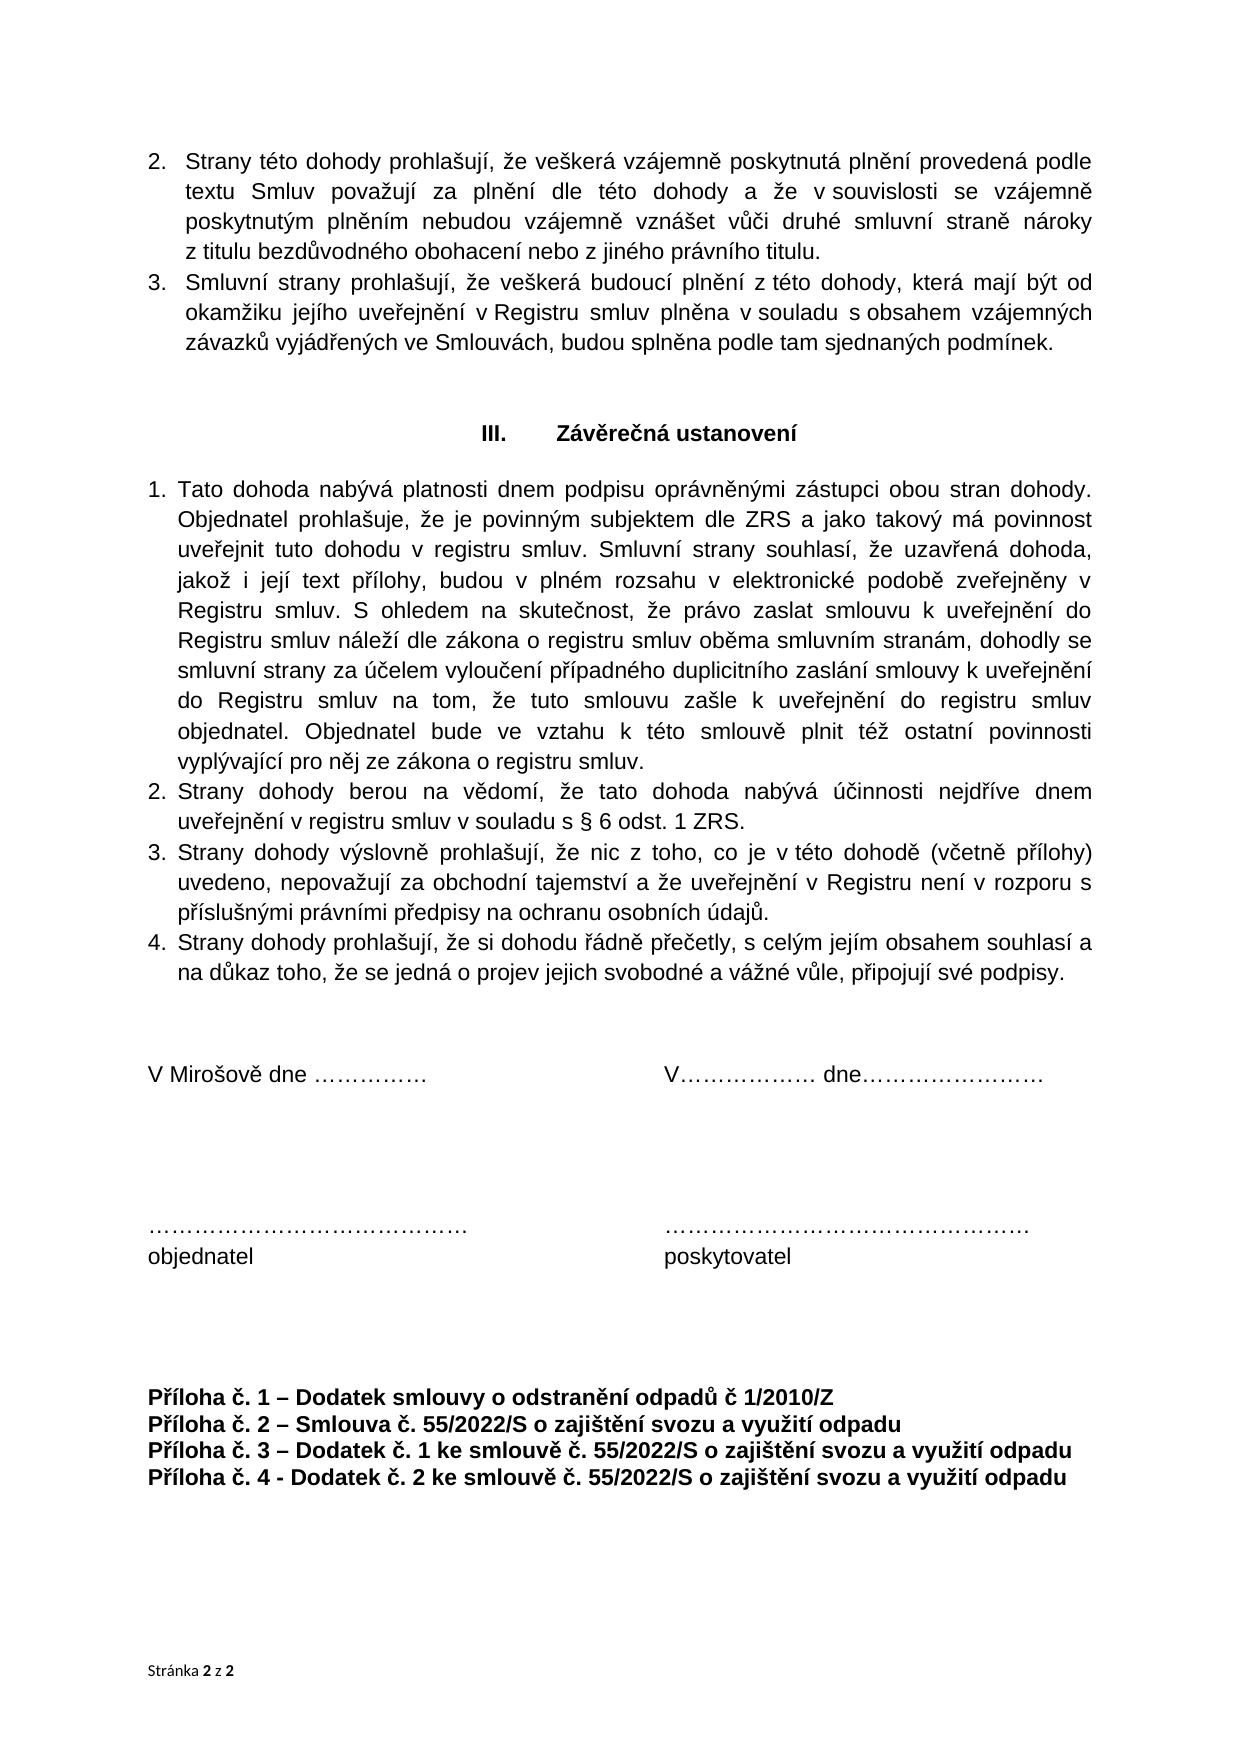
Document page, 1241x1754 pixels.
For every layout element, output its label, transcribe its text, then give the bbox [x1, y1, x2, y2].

text Příloha č. 3 – Dodatek č. 1 ke smlouvě č. 55/2022/S o zajištění svozu a využití odpadu [148, 1437, 1093, 1463]
list Strany této dohody prohlašují, že veškerá vzájemně poskytnutá plnění provedená podle textu Smluv považují za plnění dle této dohody a že v souvislosti se vzájemně poskytnutým plněním nebudou vzájemně vznášet vůči druhé smluvní straně nároky z titulu bezdůvodného obohacení nebo z jiného právního titulu. [148, 148, 1093, 264]
text Příloha č. 2 – Smlouva č. 55/2022/S o zajištění svozu a využití odpadu [148, 1411, 1093, 1437]
text objednatel poskytovatel [148, 1243, 1093, 1269]
list Závěrečná ustanovení [185, 419, 1093, 446]
text Příloha č. 1 – Dodatek smlouvy o odstranění odpadů č 1/2010/Z [148, 1384, 1093, 1411]
text …………………………………… ………………………………………… [148, 1212, 1093, 1239]
list Strany dohody výslovně prohlašují, že nic z toho, co je v této dohodě (včetně přílohy) uvedeno, nepovažují za obchodní tajemství a že uveřejnění v Registru není v rozporu s příslušnými právními předpisy na ochranu osobních údajů. [148, 838, 1093, 925]
text V Mirošově dne …………… V……………… dne…………………… [148, 1061, 1093, 1088]
list Strany dohody berou na vědomí, že tato dohoda nabývá účinnosti nejdříve dnem uveřejnění v registru smluv v souladu s § 6 odst. 1 ZRS. [148, 778, 1093, 835]
list Smluvní strany prohlašují, že veškerá budoucí plnění z této dohody, která mají být od okamžiku jejího uveřejnění v Registru smluv plněna v souladu s obsahem vzájemných závazků vyjádřených ve Smlouvách, budou splněna podle tam sjednaných podmínek. [148, 268, 1093, 355]
list Strany dohody prohlašují, že si dohodu řádně přečetly, s celým jejím obsahem souhlasí a na důkaz toho, že se jedná o projev jejich svobodné a vážné vůle, připojují své podpisy. [148, 929, 1093, 986]
text Příloha č. 4 - Dodatek č. 2 ke smlouvě č. 55/2022/S o zajištění svozu a využití odpadu [148, 1463, 1093, 1490]
list Tato dohoda nabývá platnosti dnem podpisu oprávněnými zástupci obou stran dohody. Objednatel prohlašuje, že je povinným subjektem dle ZRS a jako takový má povinnost uveřejnit tuto dohodu v registru smluv. Smluvní strany souhlasí, že uzavřená dohoda, jakož i její text přílohy, budou v plném rozsahu v elektronické podobě zveřejněny v Registru smluv. S ohledem na skutečnost, že právo zaslat smlouvu k uveřejnění do Registru smluv náleží dle zákona o registru smluv oběma smluvním stranám, dohodly se smluvní strany za účelem vyloučení případného duplicitního zaslání smlouvy k uveřejnění do Registru smluv na tom, že tuto smlouvu zašle k uveřejnění do registru smluv objednatel. Objednatel bude ve vztahu k této smlouvě plnit též ostatní povinnosti vyplývající pro něj ze zákona o registru smluv. [148, 476, 1093, 774]
